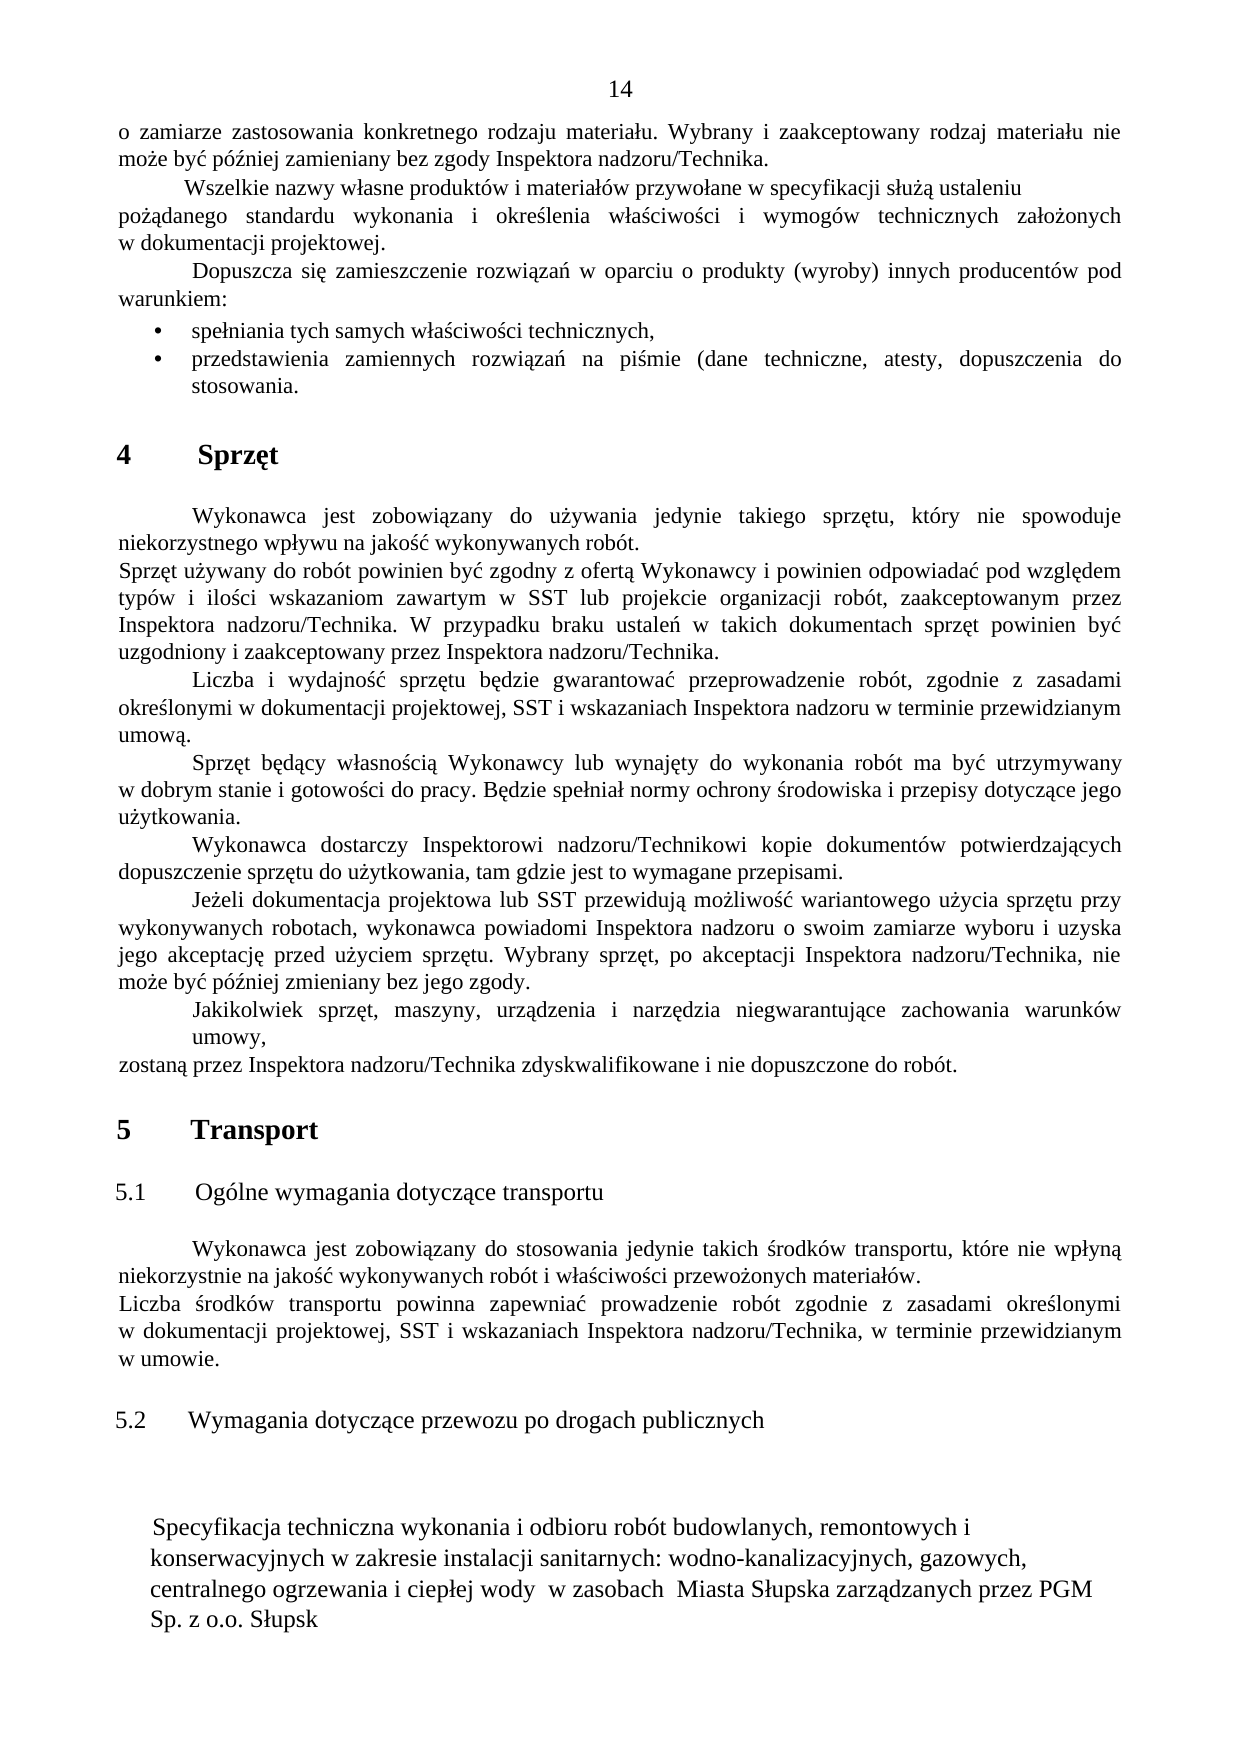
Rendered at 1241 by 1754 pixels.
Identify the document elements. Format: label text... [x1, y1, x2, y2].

text pożądanego standardu wykonania i określenia właściwości i wymogów technicznych założonych w dokumentacji projektowej. [118, 202, 1123, 256]
text Liczba i wydajność sprzętu będzie gwarantować przeprowadzenie robót, zgodnie z zasadami określonymi w dokumentacji projektowej, SST i wskazaniach Inspektora nadzoru w terminie przewidzianym umową. [118, 666, 1123, 747]
text Jakikolwiek sprzęt, maszyny, urządzenia i narzędzia niegwarantujące zachowania warunków umowy, [192, 996, 1123, 1049]
list przedstawienia zamiennych rozwiązań na piśmie (dane techniczne, atesty, dopuszczenia do stosowania. [154, 345, 1123, 399]
text 5.2 Wymagania dotyczące przewozu po drogach publicznych [87, 1405, 1129, 1434]
list spełniania tych samych właściwości technicznych, [154, 317, 1123, 343]
text Sprzęt będący własnością Wykonawcy lub wynajęty do wykonania robót ma być utrzymywany w dobrym stanie i gotowości do pracy. Będzie spełniał normy ochrony środowiska i przepisy dotyczące jego użytkowania. [118, 749, 1123, 829]
text Wykonawca jest zobowiązany do stosowania jedynie takich środków transportu, które nie wpłyną niekorzystnie na jakość wykonywanych robót i właściwości przewożonych materiałów. [118, 1235, 1123, 1289]
text Sprzęt używany do robót powinien być zgodny z ofertą Wykonawcy i powinien odpowiadać pod względem typów i ilości wskazaniom zawartym w SST lub projekcie organizacji robót, zaakceptowanym przez Inspektora nadzoru/Technika. W przypadku braku ustaleń w takich dokumentach sprzęt powinien być uzgodniony i zaakceptowany przez Inspektora nadzoru/Technika. [118, 557, 1123, 664]
text Wszelkie nazwy własne produktów i materiałów przywołane w specyfikacji służą ustaleniu [184, 173, 1129, 200]
text zostaną przez Inspektora nadzoru/Technika zdyskwalifikowane i nie dopuszczone do robót. [118, 1051, 1123, 1078]
text Dopuszcza się zamieszczenie rozwiązań w oparciu o produkty (wyroby) innych producentów pod warunkiem: [118, 258, 1123, 311]
text 5.1 Ogólne wymagania dotyczące transportu [87, 1177, 1129, 1205]
subtitle Transport [116, 1112, 1122, 1146]
text Liczba środków transportu powinna zapewniać prowadzenie robót zgodnie z zasadami określonymi w dokumentacji projektowej, SST i wskazaniach Inspektora nadzoru/Technika, w terminie przewidzianym w umowie. [118, 1291, 1123, 1371]
text Jeżeli dokumentacja projektowa lub SST przewidują możliwość wariantowego użycia sprzętu przy wykonywanych robotach, wykonawca powiadomi Inspektora nadzoru o swoim zamiarze wyboru i uzyska jego akceptację przed użyciem sprzętu. Wybrany sprzęt, po akceptacji Inspektora nadzoru/Technika, nie może być później zmieniany bez jego zgody. [118, 887, 1123, 994]
text Wykonawca dostarczy Inspektorowi nadzoru/Technikowi kopie dokumentów potwierdzających dopuszczenie sprzętu do użytkowania, tam gdzie jest to wymagane przepisami. [118, 831, 1123, 885]
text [118, 118, 1123, 172]
text Wykonawca jest zobowiązany do używania jedynie takiego sprzętu, który nie spowoduje niekorzystnego wpływu na jakość wykonywanych robót. [118, 502, 1123, 555]
subtitle Sprzęt [116, 437, 1122, 471]
